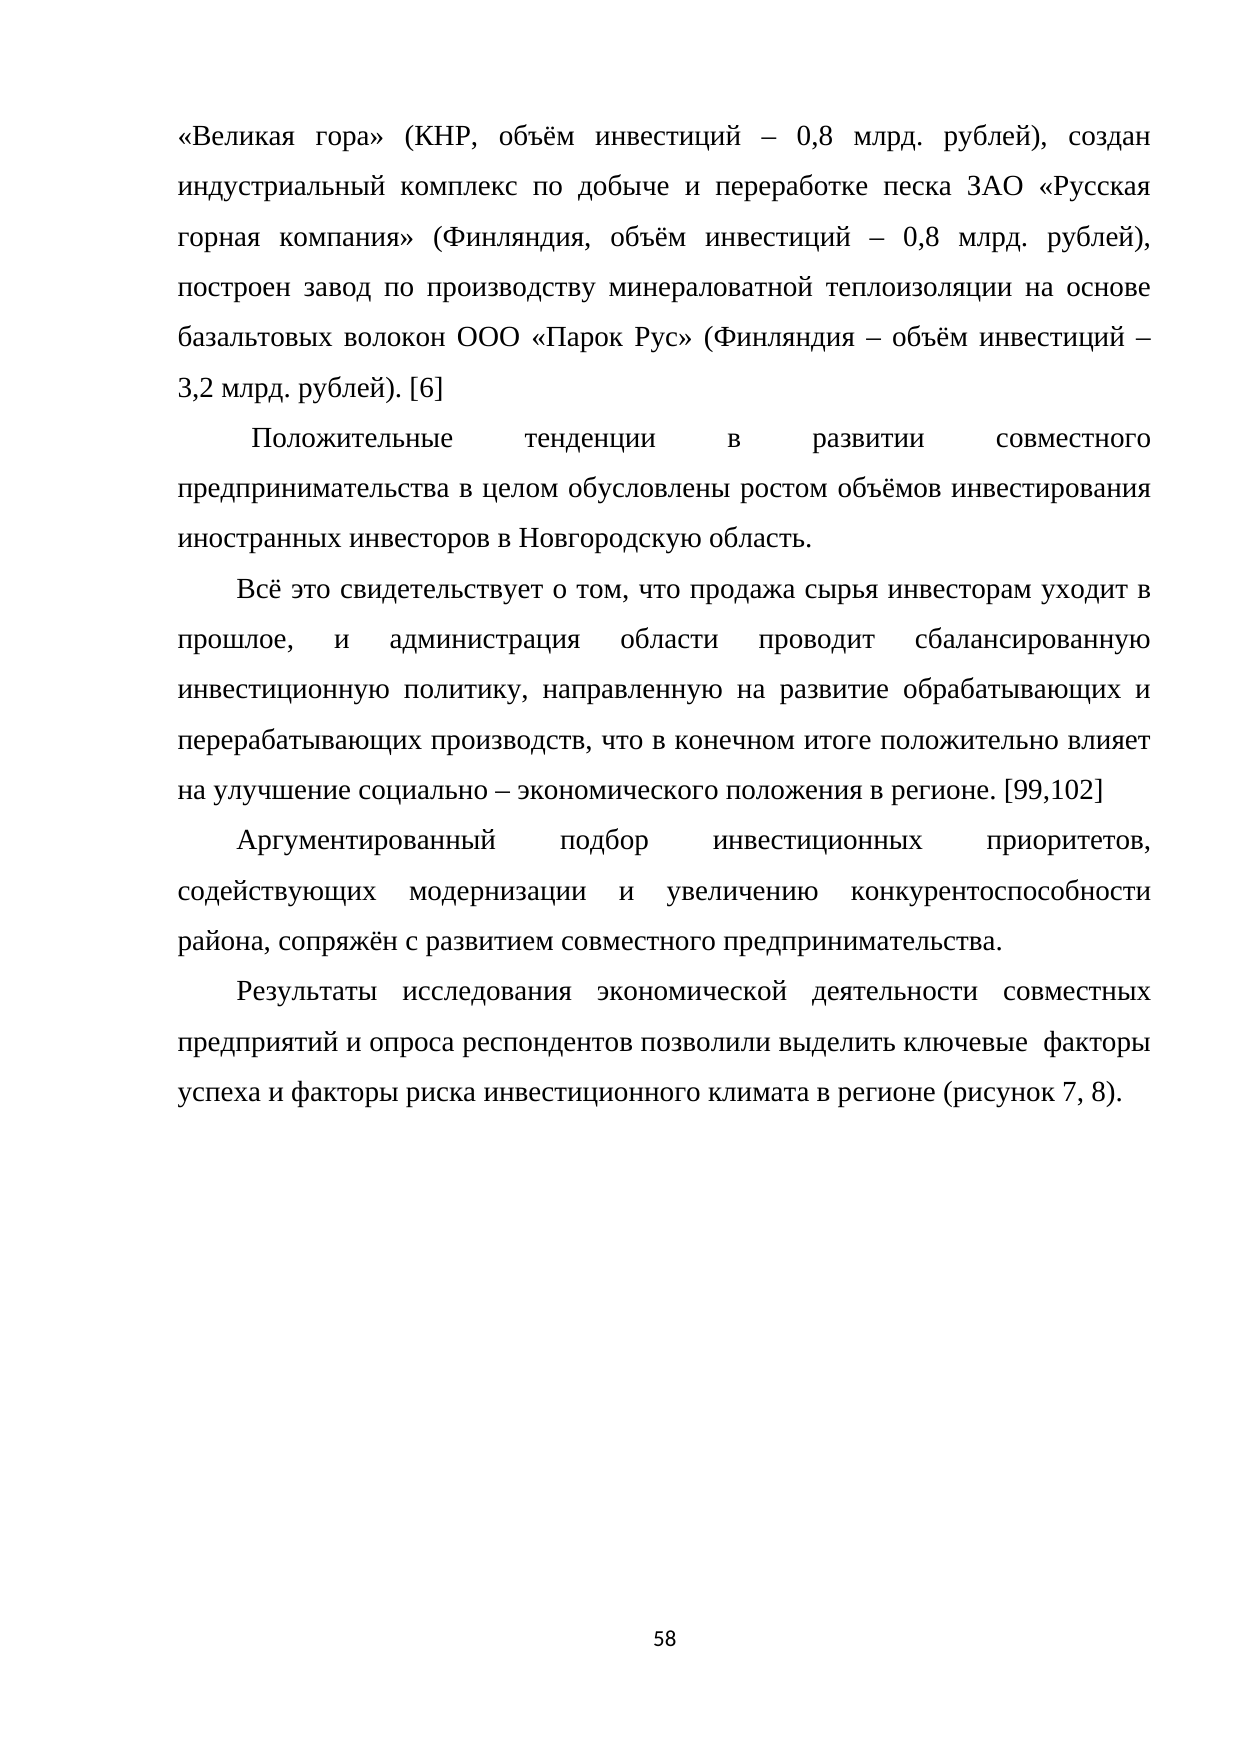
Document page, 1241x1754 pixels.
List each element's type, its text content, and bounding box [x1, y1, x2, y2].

text Всё это свидетельствует о том, что продажа сырья инвесторам уходит в прошлое, и администрация области проводит сбалансированную инвестиционную политику, направленную на развитие обрабатывающих и перерабатывающих производств, что в конечном итоге положительно влияет на улучшение социально – экономического положения в регионе. [99,102] [177, 571, 1152, 806]
text Положительные тенденции в развитии совместного предпринимательства в целом обусловлены ростом объёмов инвестирования иностранных инвесторов в Новгородскую область. [177, 420, 1152, 554]
text Результаты исследования экономической деятельности совместных предприятий и опроса респондентов позволили выделить ключевые факторы успеха и факторы риска инвестиционного климата в регионе (рисунок 7, 8). [177, 973, 1152, 1108]
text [177, 118, 1152, 403]
text Аргументированный подбор инвестиционных приоритетов, содействующих модернизации и увеличению конкурентоспособности района, сопряжён с развитием совместного предпринимательства. [177, 822, 1152, 957]
